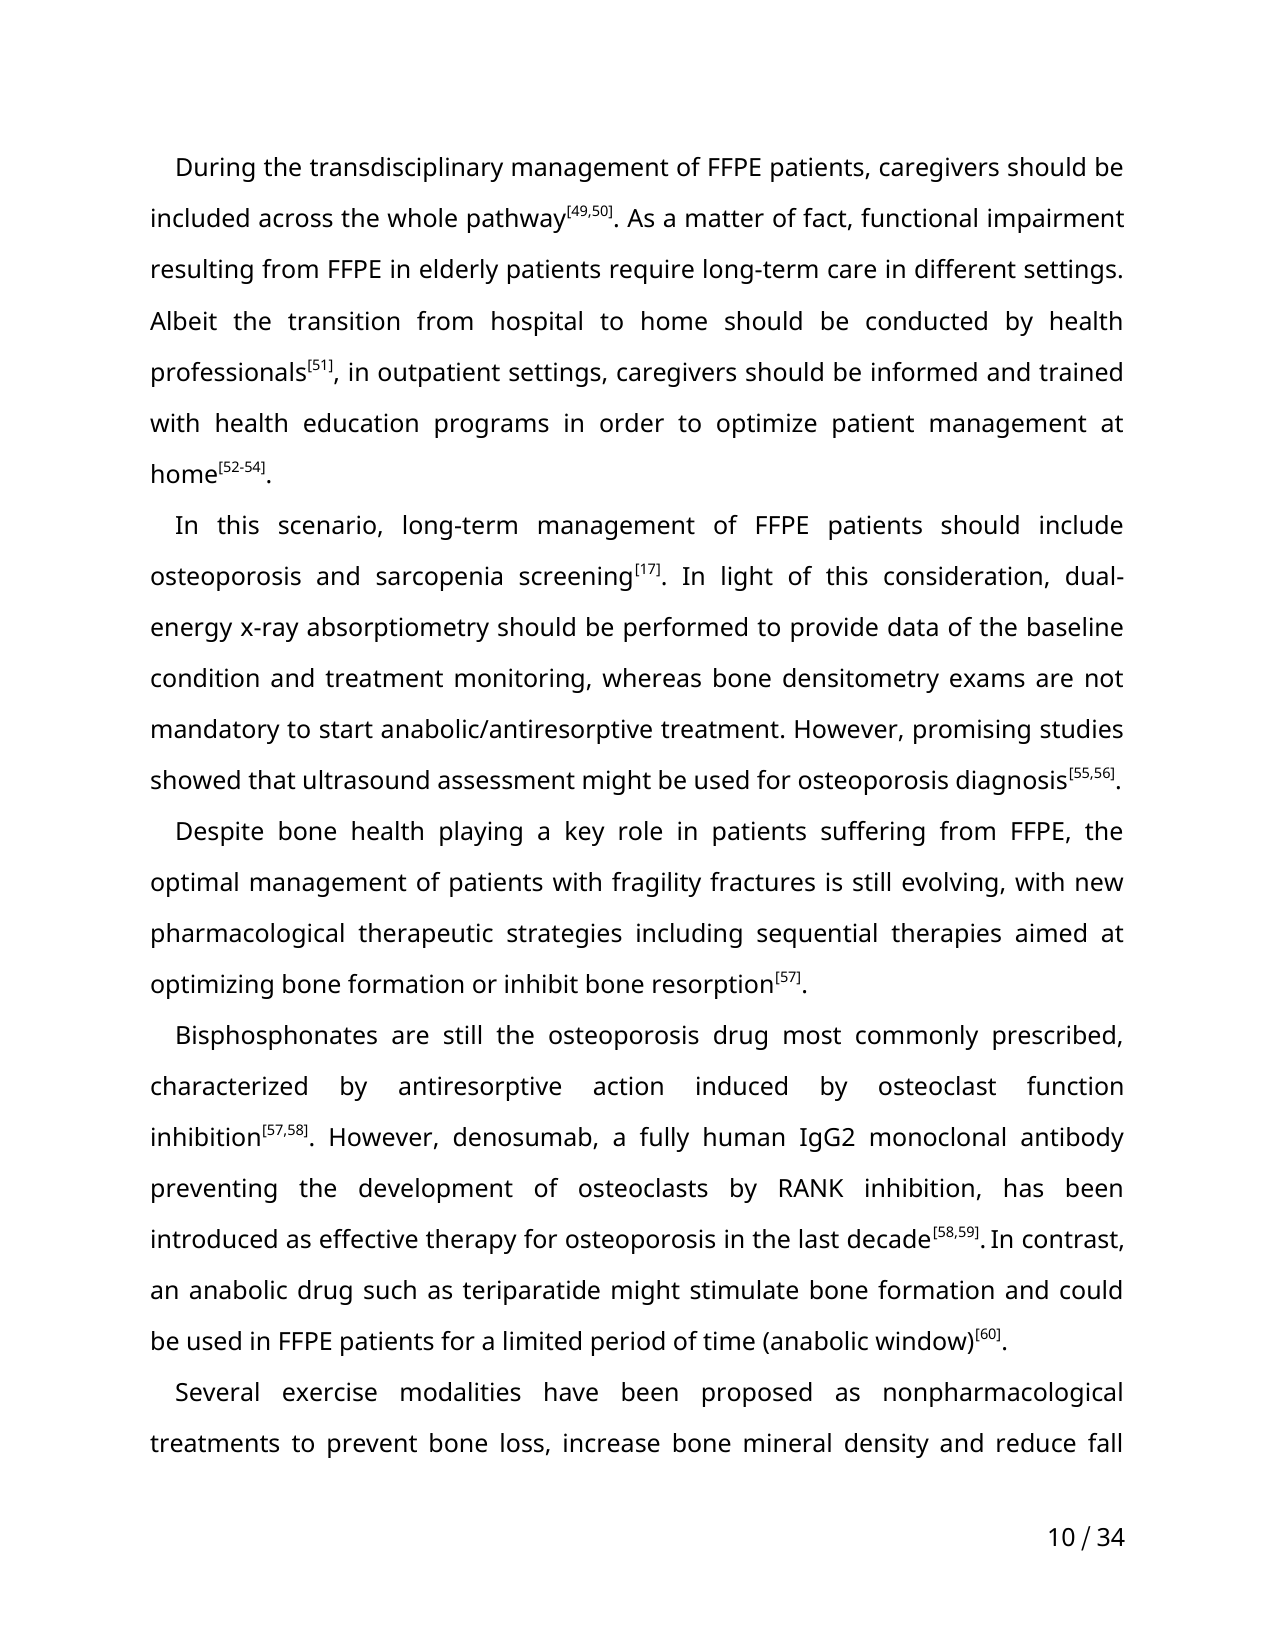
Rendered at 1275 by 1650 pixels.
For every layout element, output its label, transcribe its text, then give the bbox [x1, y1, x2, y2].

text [150, 1375, 1125, 1460]
text In this scenario, long-term management of FFPE patients should include osteoporosis and sarcopenia screening[17]. In light of this consideration, dual-energy x-ray absorptiometry should be performed to provide data of the baseline condition and treatment monitoring, whereas bone densitometry exams are not mandatory to start anabolic/antiresorptive treatment. However, promising studies showed that ultrasound assessment might be used for osteoporosis diagnosis[55,56]. [150, 507, 1125, 797]
text Despite bone health playing a key role in patients suffering from FFPE, the optimal management of patients with fragility fractures is still evolving, with new pharmacological therapeutic strategies including sequential therapies aimed at optimizing bone formation or inhibit bone resorption[57]. [150, 813, 1125, 1001]
text Bisphosphonates are still the osteoporosis drug most commonly prescribed, characterized by antiresorptive action induced by osteoclast function inhibition[57,58]. However, denosumab, a fully human IgG2 monoclonal antibody preventing the development of osteoclasts by RANK inhibition, has been introduced as effective therapy for osteoporosis in the last decade[58,59]. In contrast, an anabolic drug such as teriparatide might stimulate bone formation and could be used in FFPE patients for a limited period of time (anabolic window)[60]. [150, 1018, 1125, 1358]
text During the transdisciplinary management of FFPE patients, caregivers should be included across the whole pathway[49,50]. As a matter of fact, functional impairment resulting from FFPE in elderly patients require long-term care in different settings. Albeit the transition from hospital to home should be conducted by health professionals[51], in outpatient settings, caregivers should be informed and trained with health education programs in order to optimize patient management at home[52-54]. [150, 150, 1125, 490]
